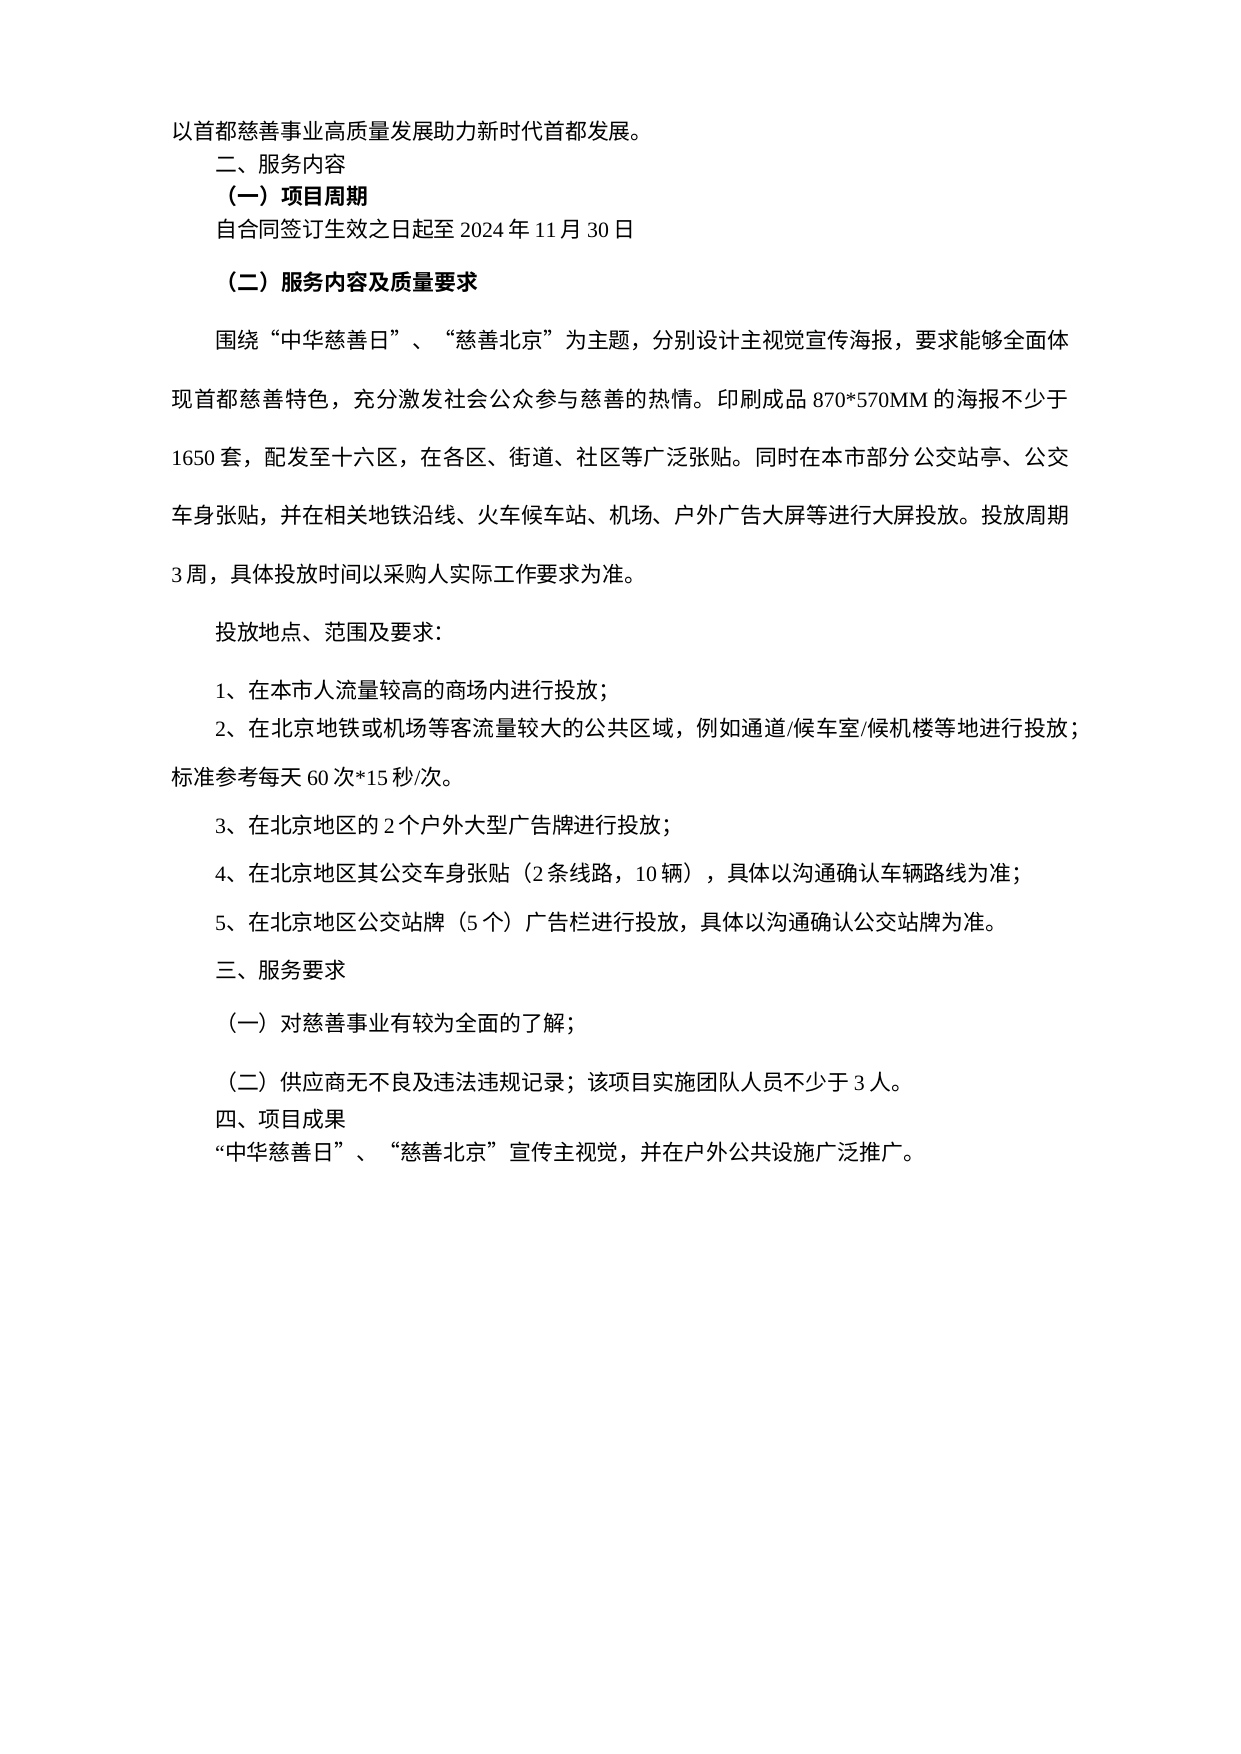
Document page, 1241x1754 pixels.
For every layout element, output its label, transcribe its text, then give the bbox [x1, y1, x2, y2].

list 二、服务内容 [171, 146, 1069, 179]
list 3、在北京地区的2个户外大型广告牌进行投放； [171, 808, 1069, 840]
list 围绕“中华慈善日”、“慈善北京”为主题，分别设计主视觉宣传海报，要求能够全面体现首都慈善特色，充分激发社会公众参与慈善的热情。印刷成品870*570MM的海报不少于1650套，配发至十六区，在各区、街道、社区等广泛张贴。同时在本市部分公交站亭、公交车身张贴，并在相关地铁沿线、火车候车站、机场、户外广告大屏等进行大屏投放。投放周期3周，具体投放时间以采购人实际工作要求为准。 [171, 302, 1069, 594]
text （一）对慈善事业有较为全面的了解； [171, 985, 1069, 1043]
list 三、服务要求 [171, 953, 1069, 985]
text （二）服务内容及质量要求 [171, 244, 1069, 302]
text 自合同签订生效之日起至2024年11月30日 [171, 211, 1069, 244]
list 2、在北京地铁或机场等客流量较大的公共区域，例如通道/候车室/候机楼等地进行投放；标准参考每天60次*15秒/次。 [171, 711, 1069, 792]
text （二）供应商无不良及违法违规记录；该项目实施团队人员不少于3人。 [171, 1043, 1069, 1102]
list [171, 114, 1069, 146]
list 投放地点、范围及要求： [171, 594, 1069, 652]
list 4、在北京地区其公交车身张贴（2条线路，10辆），具体以沟通确认车辆路线为准； [171, 856, 1069, 888]
text （一）项目周期 [171, 179, 1069, 211]
text 四、项目成果 [171, 1102, 1069, 1134]
list 5、在北京地区公交站牌（5个）广告栏进行投放，具体以沟通确认公交站牌为准。 [171, 904, 1069, 937]
list 1、在本市人流量较高的商场内进行投放； [171, 652, 1069, 711]
list “中华慈善日”、“慈善北京”宣传主视觉，并在户外公共设施广泛推广。 [171, 1134, 1069, 1167]
